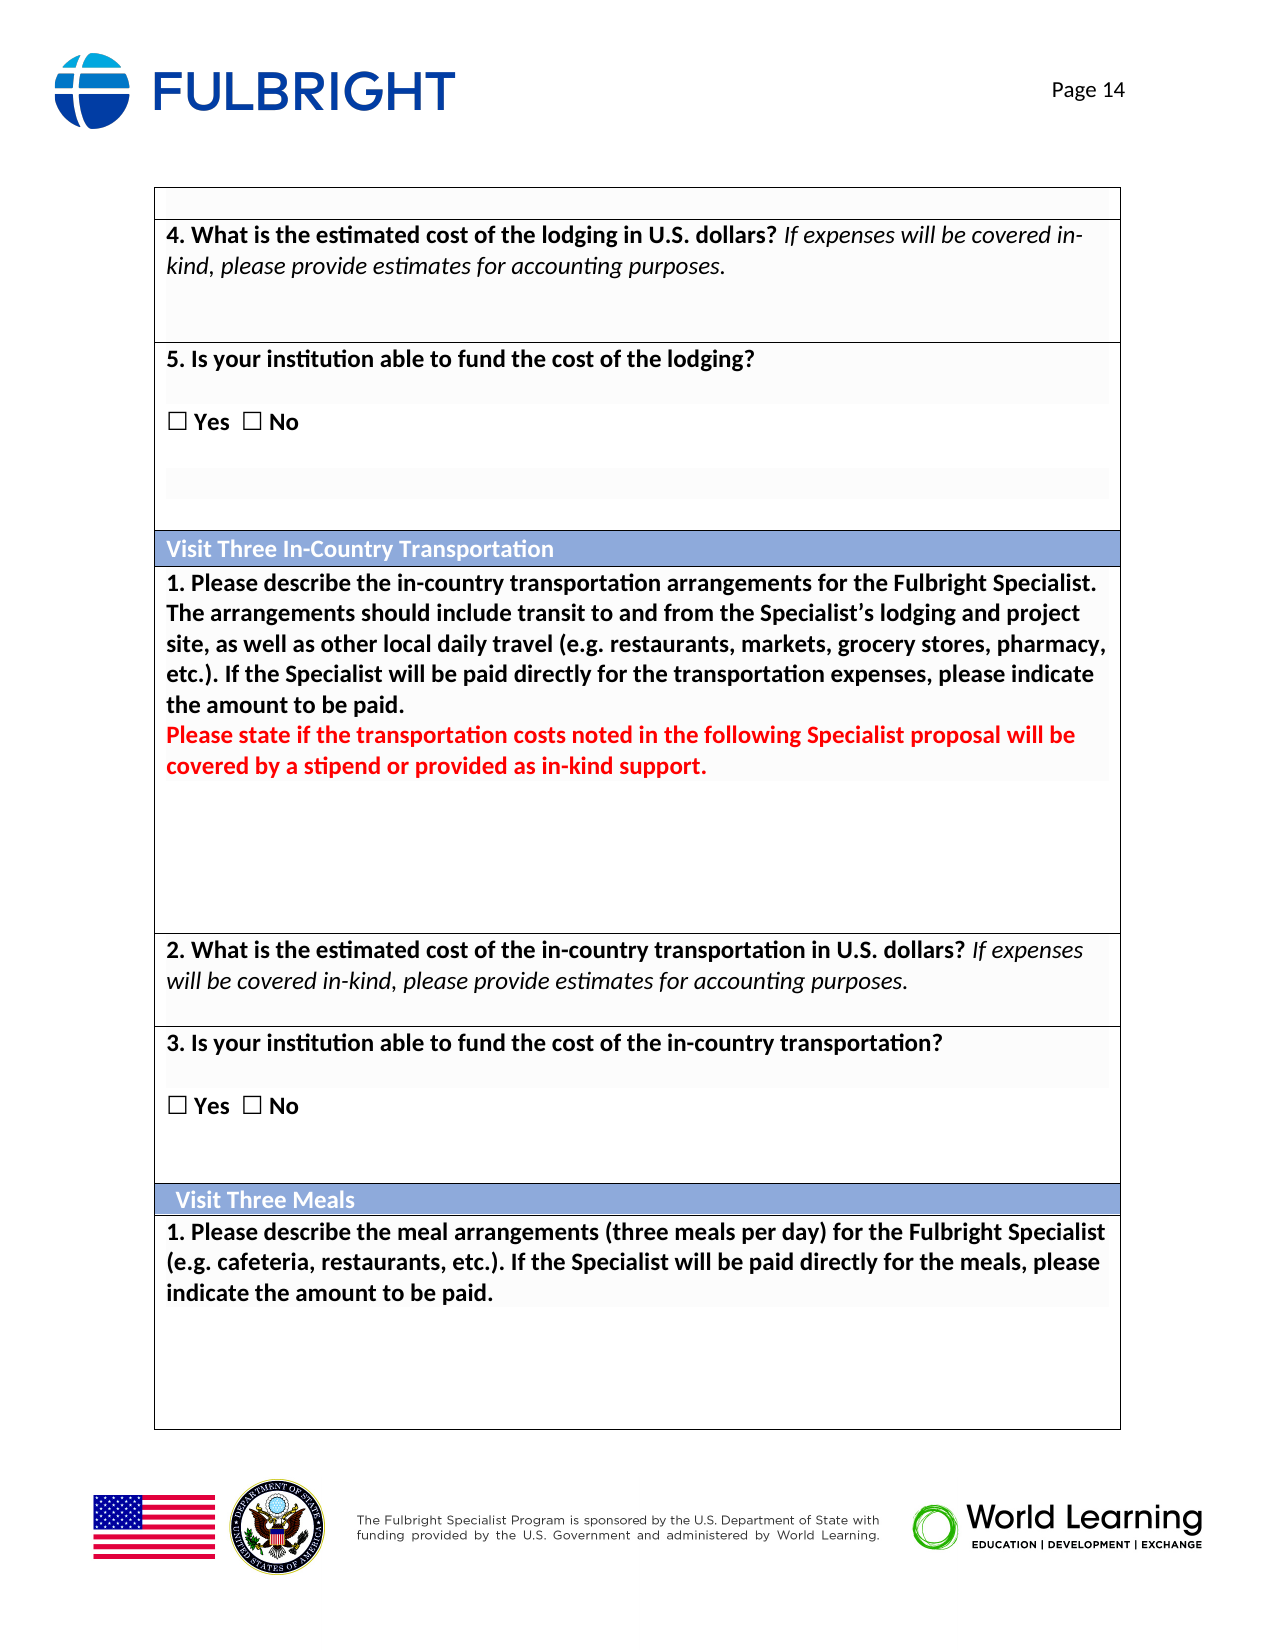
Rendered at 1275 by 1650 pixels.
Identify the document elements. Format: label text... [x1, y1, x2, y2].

table_cell 3. Is your institution able to fund the cost of the in-country transportation? Yes No [155, 1027, 1120, 1183]
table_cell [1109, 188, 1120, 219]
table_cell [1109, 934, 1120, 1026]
table_cell Visit Three In-Country Transportation [155, 531, 1120, 566]
table_cell 5. Is your institution able to fund the cost of the lodging? Yes No [155, 343, 1120, 529]
picture [3, 1477, 1275, 1650]
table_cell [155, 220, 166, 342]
table_cell 1. Please describe the in-country transportation arrangements for the Fulbright Specialist. The arrangements should include transit to and from the Specialist’s lodging and project site, as well as other local daily travel (e.g. restaurants, markets, grocery stores, pharmacy, etc.). If the Specialist will be paid directly for the transportation expenses, please indicate the amount to be paid. Please state if the transportation costs noted in the following Specialist proposal will be covered by a stipend or provided as in-kind support. [155, 567, 1120, 933]
table_cell Visit Three Meals [155, 1184, 1120, 1214]
picture [54, 53, 456, 129]
table_cell 1. Please describe the meal arrangements (three meals per day) for the Fulbright Specialist (e.g. cafeteria, restaurants, etc.). If the Specialist will be paid directly for the meals, please indicate the amount to be paid. [155, 1216, 1120, 1429]
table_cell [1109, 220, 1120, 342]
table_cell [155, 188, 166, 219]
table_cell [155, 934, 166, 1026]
